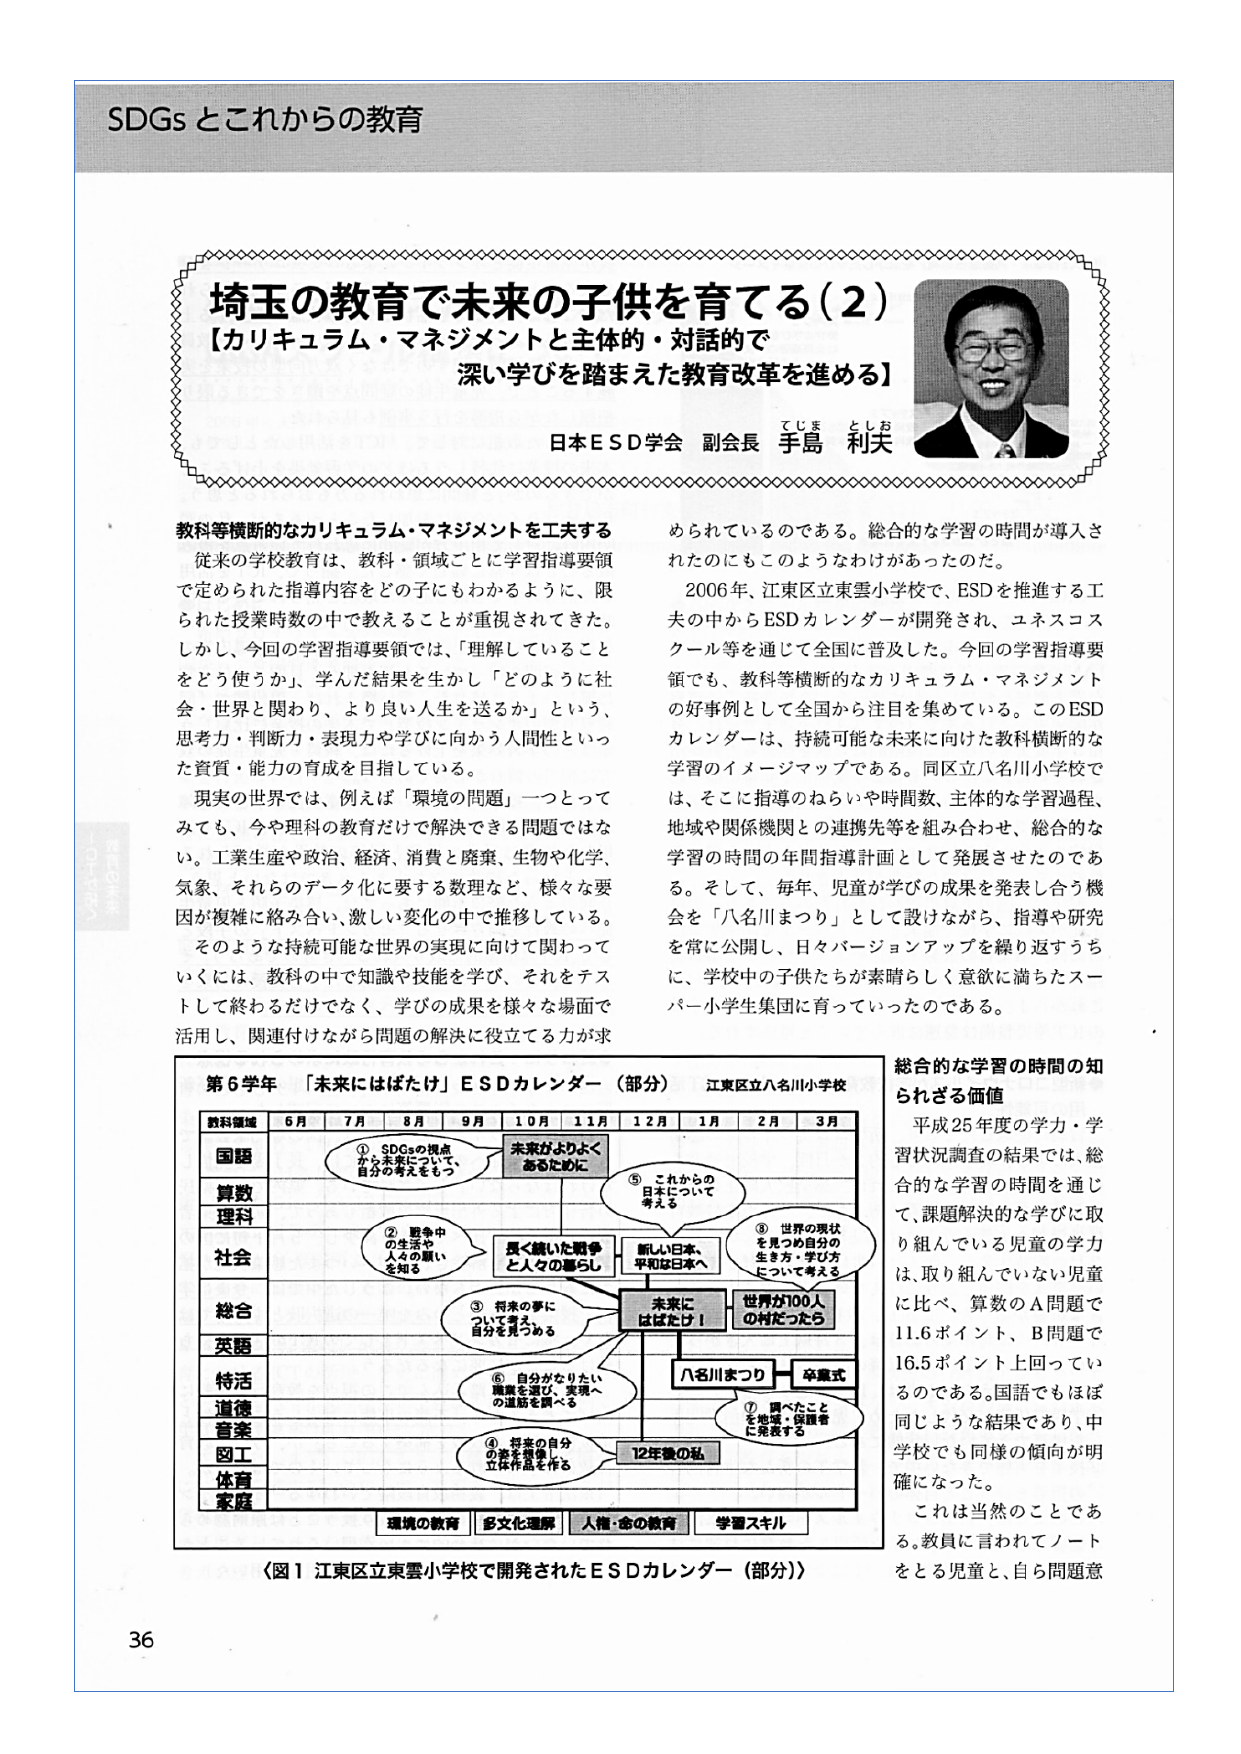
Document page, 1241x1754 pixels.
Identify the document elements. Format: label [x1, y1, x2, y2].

picture [75, 82, 1173, 1688]
